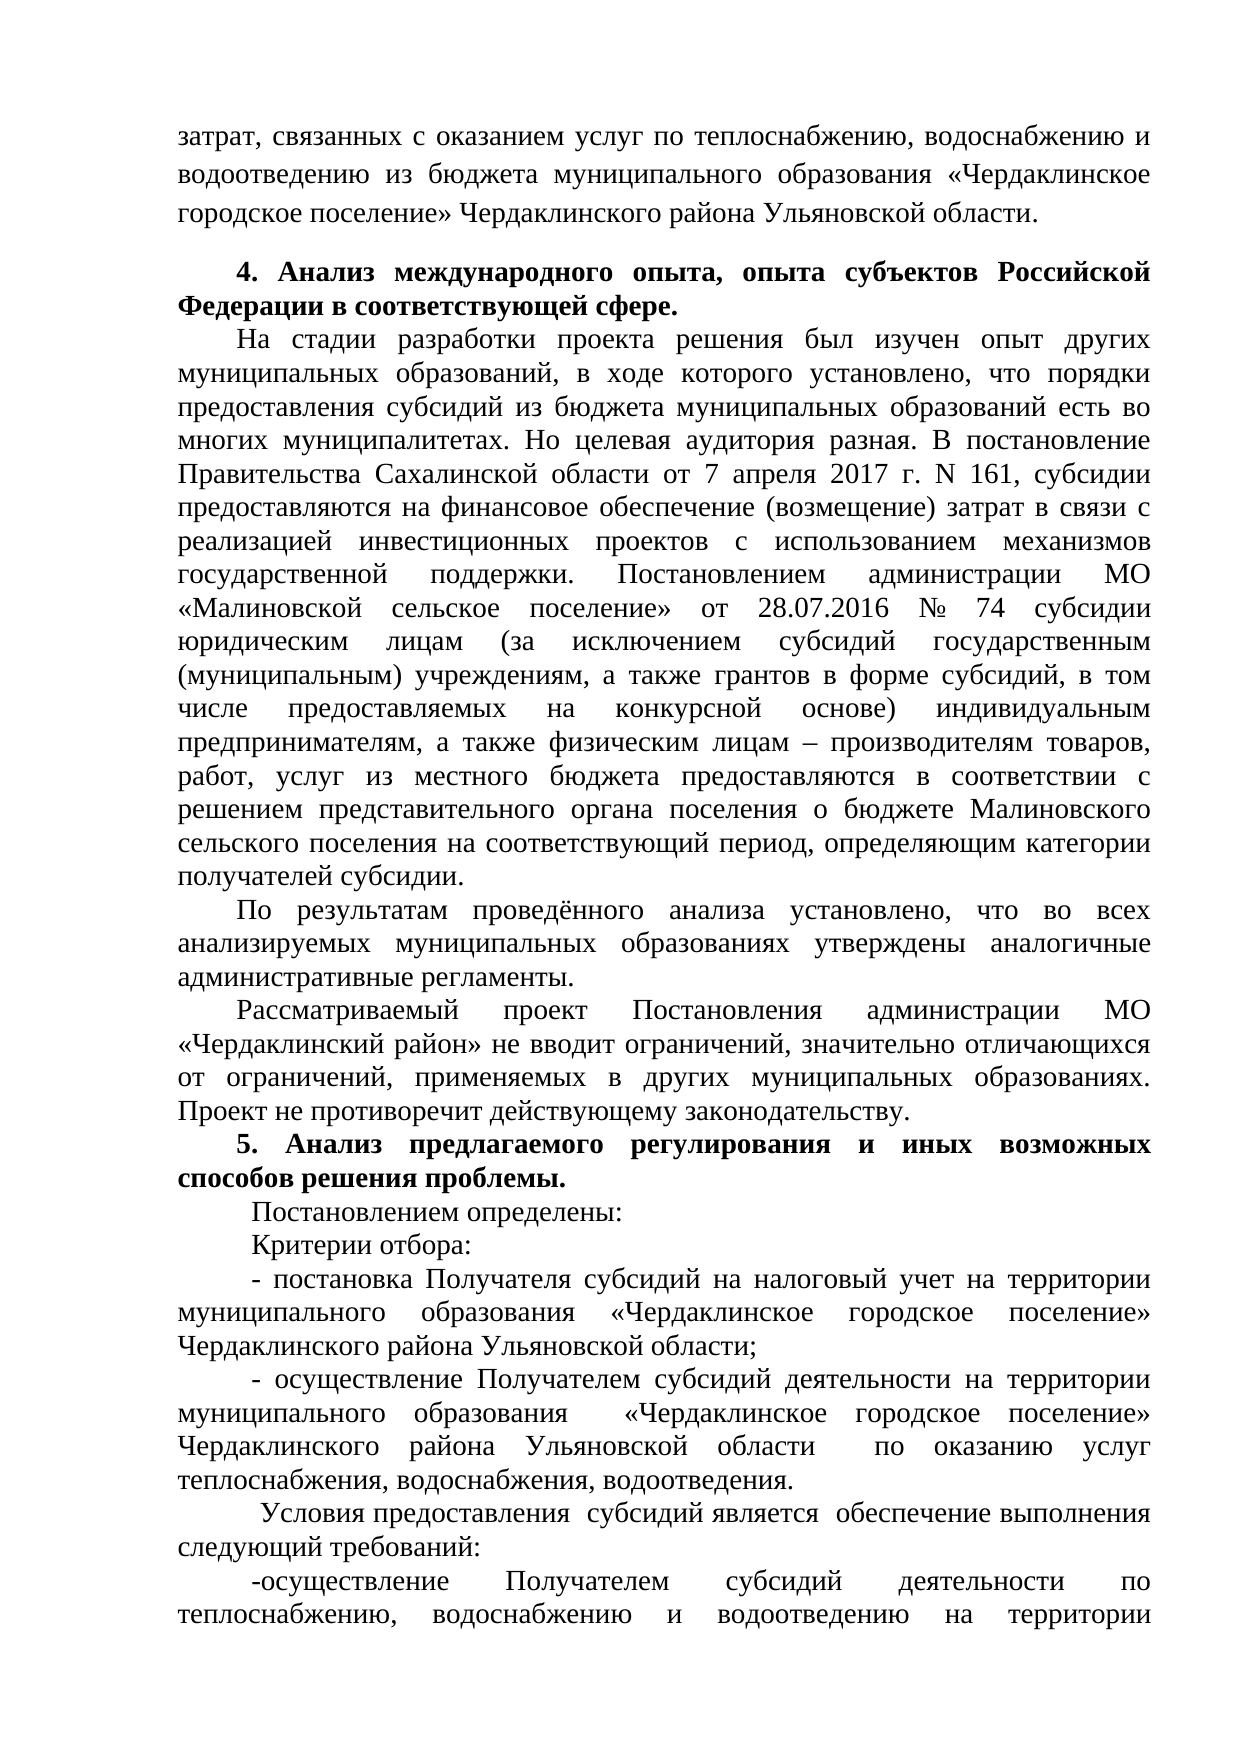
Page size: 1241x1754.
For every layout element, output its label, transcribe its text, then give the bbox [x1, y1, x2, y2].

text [177, 118, 1152, 229]
text На стадии разработки проекта решения был изучен опыт других муниципальных образований, в ходе которого установлено, что порядки предоставления субсидий из бюджета муниципальных образований есть во многих муниципалитетах. Но целевая аудитория разная. В постановление Правительства Сахалинской области от 7 апреля 2017 г. N 161, субсидии предоставляются на финансовое обеспечение (возмещение) затрат в связи с реализацией инвестиционных проектов с использованием механизмов государственной поддержки. Постановлением администрации МО «Малиновской сельское поселение» от 28.07.2016 № 74 субсидии юридическим лицам (за исключением субсидий государственным (муниципальным) учреждениям, а также грантов в форме субсидий, в том числе предоставляемых на конкурсной основе) индивидуальным предпринимателям, а также физическим лицам – производителям товаров, работ, услуг из местного бюджета предоставляются в соответствии с решением представительного органа поселения о бюджете Малиновского сельского поселения на соответствующий период, определяющим категории получателей субсидии. [177, 322, 1152, 892]
text По результатам проведённого анализа установлено, что во всех анализируемых муниципальных образованиях утверждены аналогичные административные регламенты. [177, 892, 1152, 992]
text Условия предоставления субсидий является обеспечение выполнения следующий требований: [177, 1496, 1152, 1563]
text - постановка Получателя субсидий на налоговый учет на территории муниципального образования «Чердаклинское городское поселение» Чердаклинского района Ульяновской области; [177, 1261, 1152, 1361]
text Постановлением определены: [177, 1194, 1152, 1227]
text 5. Анализ предлагаемого регулирования и иных возможных способов решения проблемы. [177, 1127, 1152, 1194]
text 4. Анализ международного опыта, опыта субъектов Российской Федерации в соответствующей сфере. [177, 254, 1152, 322]
text Рассматриваемый проект Постановления администрации МО «Чердаклинский район» не вводит ограничений, значительно отличающихся от ограничений, применяемых в других муниципальных образованиях. Проект не противоречит действующему законодательству. [177, 992, 1152, 1127]
text Критерии отбора: [177, 1227, 1152, 1261]
text - осуществление Получателем субсидий деятельности на территории муниципального образования «Чердаклинское городское поселение» Чердаклинского района Ульяновской области по оказанию услуг теплоснабжения, водоснабжения, водоотведения. [177, 1361, 1152, 1496]
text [177, 1563, 1152, 1630]
